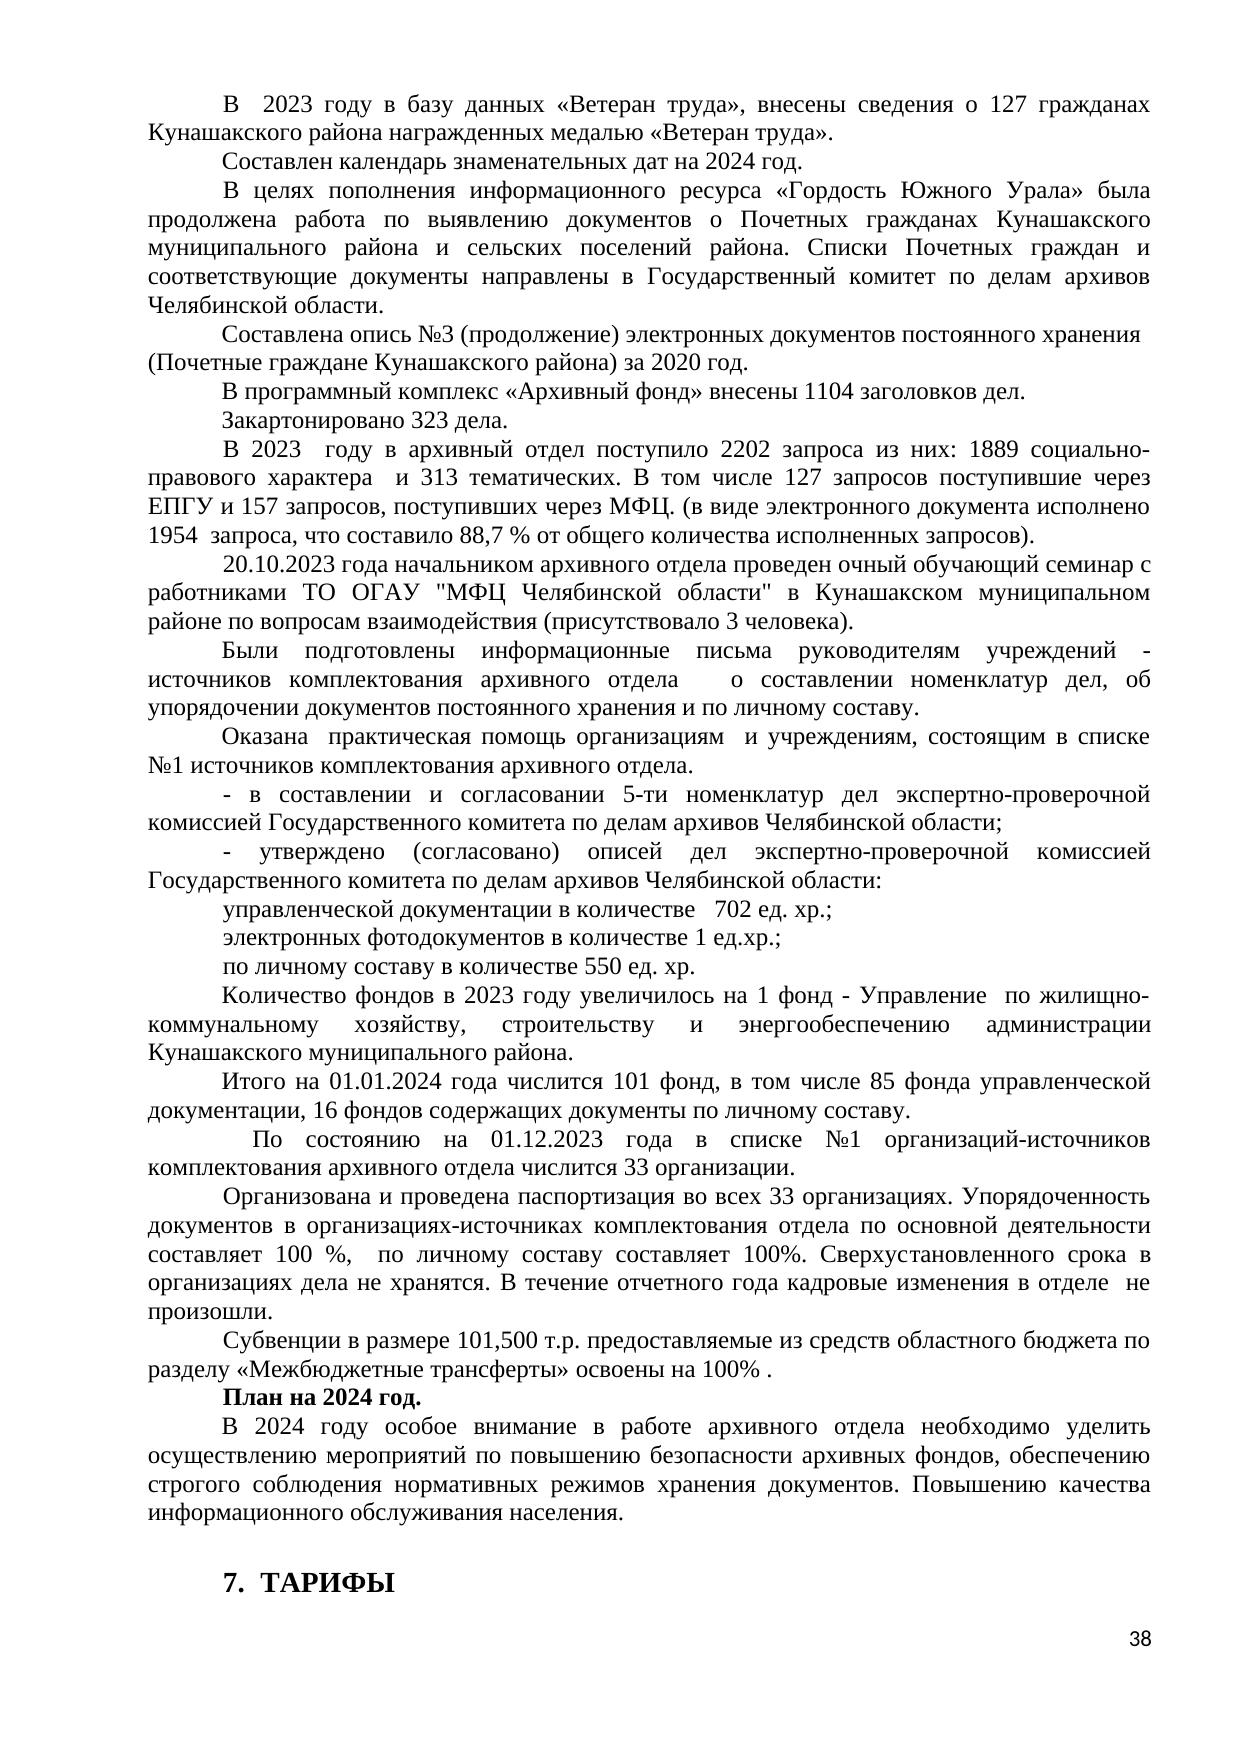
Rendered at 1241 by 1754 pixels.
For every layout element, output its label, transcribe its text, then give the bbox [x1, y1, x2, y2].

list ТАРИФЫ [223, 1565, 1152, 1598]
text - утверждено (согласовано) описей дел экспертно-проверочной комиссией Государственного комитета по делам архивов Челябинской области: [148, 836, 1152, 894]
text Итого на 01.01.2024 года числится 101 фонд, в том числе 85 фонда управленческой документации, 16 фондов содержащих документы по личному составу. [148, 1066, 1152, 1124]
text В программный комплекс «Архивный фонд» внесены 1104 заголовков дел. [148, 376, 1152, 405]
text В 2024 году особое внимание в работе архивного отдела необходимо уделить осуществлению мероприятий по повышению безопасности архивных фондов, обеспечению строгого соблюдения нормативных режимов хранения документов. Повышению качества информационного обслуживания населения. [148, 1411, 1152, 1526]
text Организована и проведена паспортизация во всех 33 организациях. Упорядоченность документов в организациях-источниках комплектования отдела по основной деятельности составляет 100 %, по личному составу составляет 100%. Сверхустановленного срока в организациях дела не хранятся. В течение отчетного года кадровые изменения в отделе не произошли. [148, 1181, 1152, 1325]
text Были подготовлены информационные письма руководителям учреждений -источников комплектования архивного отдела о составлении номенклатур дел, об упорядочении документов постоянного хранения и по личному составу. [148, 635, 1152, 721]
text по личному составу в количестве 550 ед. хр. [148, 951, 1152, 980]
text - в составлении и согласовании 5-ти номенклатур дел экспертно-проверочной комиссией Государственного комитета по делам архивов Челябинской области; [148, 779, 1152, 836]
text В 2023 году в базу данных «Ветеран труда», внесены сведения о 127 гражданах Кунашакского района награжденных медалью «Ветеран труда». [148, 89, 1152, 146]
text электронных фотодокументов в количестве 1 ед.хр.; [148, 922, 1152, 951]
text В 2023 году в архивный отдел поступило 2202 запроса из них: 1889 социально-правового характера и 313 тематических. В том числе 127 запросов поступившие через ЕПГУ и 157 запросов, поступивших через МФЦ. (в виде электронного документа исполнено 1954 запроса, что составило 88,7 % от общего количества исполненных запросов). [148, 434, 1152, 549]
text Субвенции в размере 101,500 т.р. предоставляемые из средств областного бюджета по разделу «Межбюджетные трансферты» освоены на 100% . [148, 1325, 1152, 1382]
text Составлен календарь знаменательных дат на 2024 год. [148, 146, 1152, 175]
text По состоянию на 01.12.2023 года в списке №1 организаций-источников комплектования архивного отдела числится 33 организации. [148, 1124, 1152, 1181]
text 20.10.2023 года начальником архивного отдела проведен очный обучающий семинар с работниками ТО ОГАУ "МФЦ Челябинской области" в Кунашакском муниципальном районе по вопросам взаимодействия (присутствовало 3 человека). [148, 549, 1152, 635]
text План на 2024 год. [148, 1382, 1152, 1411]
text Составлена опись №3 (продолжение) электронных документов постоянного хранения (Почетные граждане Кунашакского района) за 2020 год. [148, 319, 1152, 376]
text Закартонировано 323 дела. [148, 405, 1152, 434]
text Оказана практическая помощь организациям и учреждениям, состоящим в списке №1 источников комплектования архивного отдела. [148, 721, 1152, 779]
text В целях пополнения информационного ресурса «Гордость Южного Урала» была продолжена работа по выявлению документов о Почетных гражданах Кунашакского муниципального района и сельских поселений района. Списки Почетных граждан и соответствующие документы направлены в Государственный комитет по делам архивов Челябинской области. [148, 175, 1152, 319]
text Количество фондов в 2023 году увеличилось на 1 фонд - Управление по жилищно-коммунальному хозяйству, строительству и энергообеспечению администрации Кунашакского муниципального района. [148, 980, 1152, 1066]
text управленческой документации в количестве 702 ед. хр.; [148, 894, 1152, 922]
